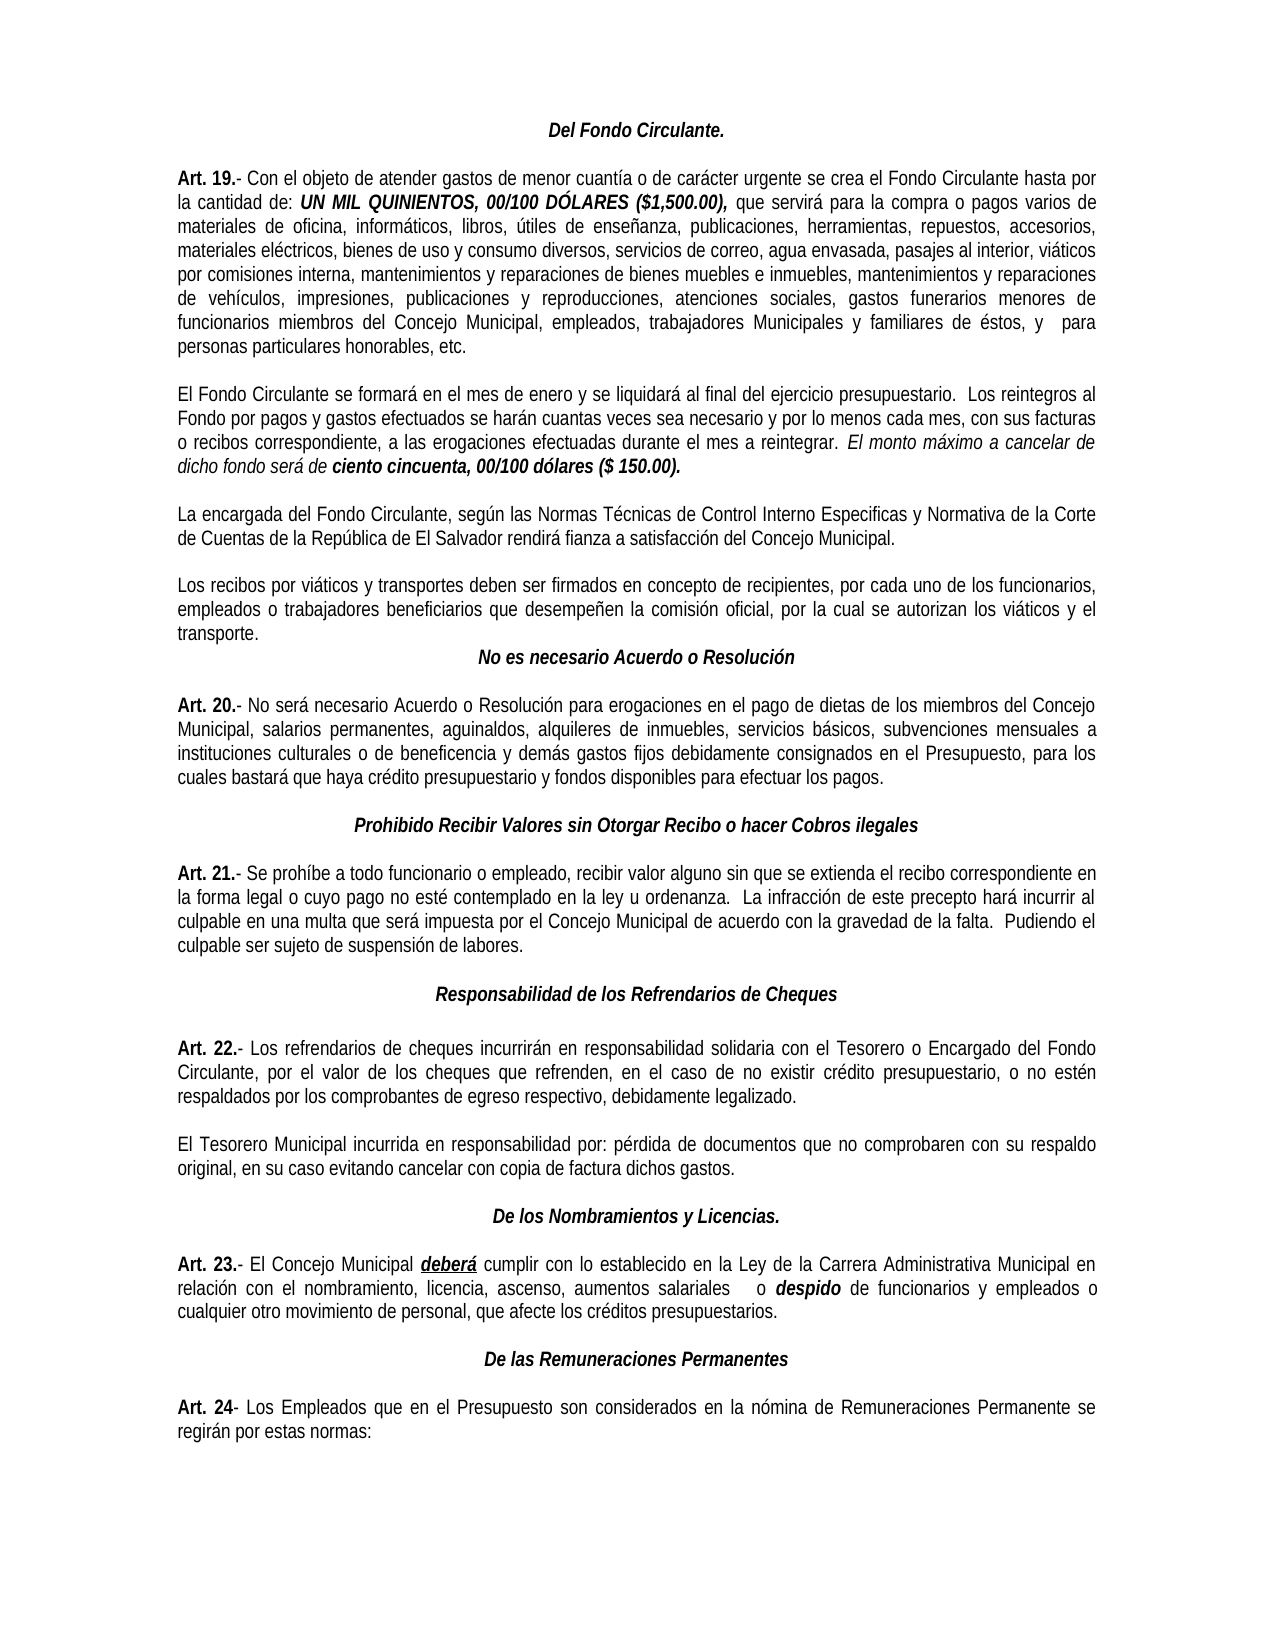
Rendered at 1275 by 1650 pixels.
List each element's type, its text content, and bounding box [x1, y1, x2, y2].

text De los Nombramientos y Licencias. [177, 1203, 1098, 1227]
text Art. 24- Los Empleados que en el Presupuesto son considerados en la nómina de Remuneraciones Permanente se regirán por estas normas: [177, 1395, 1098, 1443]
text Art. 23.- El Concejo Municipal deberá cumplir con lo establecido en la Ley de la Carrera Administrativa Municipal en relación con el nombramiento, licencia, ascenso, aumentos salariales o despido de funcionarios y empleados o cualquier otro movimiento de personal, que afecte los créditos presupuestarios. [177, 1251, 1098, 1323]
text El Fondo Circulante se formará en el mes de enero y se liquidará al final del ejercicio presupuestario. Los reintegros al Fondo por pagos y gastos efectuados se harán cuantas veces sea necesario y por lo menos cada mes, con sus facturas o recibos correspondiente, a las erogaciones efectuadas durante el mes a reintegrar. El monto máximo a cancelar de dicho fondo será de ciento cincuenta, 00/100 dólares ($ 150.00). [177, 382, 1098, 477]
text Del Fondo Circulante. [177, 118, 1098, 142]
text El Tesorero Municipal incurrida en responsabilidad por: pérdida de documentos que no comprobaren con su respaldo original, en su caso evitando cancelar con copia de factura dichos gastos. [177, 1132, 1098, 1179]
text Art. 19.- Con el objeto de atender gastos de menor cuantía o de carácter urgente se crea el Fondo Circulante hasta por la cantidad de: UN MIL QUINIENTOS, 00/100 DÓLARES ($1,500.00), que servirá para la compra o pagos varios de materiales de oficina, informáticos, libros, útiles de enseñanza, publicaciones, herramientas, repuestos, accesorios, materiales eléctricos, bienes de uso y consumo diversos, servicios de correo, agua envasada, pasajes al interior, viáticos por comisiones interna, mantenimientos y reparaciones de bienes muebles e inmuebles, mantenimientos y reparaciones de vehículos, impresiones, publicaciones y reproducciones, atenciones sociales, gastos funerarios menores de funcionarios miembros del Concejo Municipal, empleados, trabajadores Municipales y familiares de éstos, y para personas particulares honorables, etc. [177, 166, 1098, 358]
text Art. 22.- Los refrendarios de cheques incurrirán en responsabilidad solidaria con el Tesorero o Encargado del Fondo Circulante, por el valor de los cheques que refrenden, en el caso de no existir crédito presupuestario, o no estén respaldados por los comprobantes de egreso respectivo, debidamente legalizado. [177, 1036, 1098, 1108]
subtitle Responsabilidad de los Refrendarios de Cheques [177, 982, 1098, 1006]
text De las Remuneraciones Permanentes [177, 1347, 1098, 1371]
text Prohibido Recibir Valores sin Otorgar Recibo o hacer Cobros ilegales [177, 813, 1098, 837]
text Art. 21.- Se prohíbe a todo funcionario o empleado, recibir valor alguno sin que se extienda el recibo correspondiente en la forma legal o cuyo pago no esté contemplado en la ley u ordenanza. La infracción de este precepto hará incurrir al culpable en una multa que será impuesta por el Concejo Municipal de acuerdo con la gravedad de la falta. Pudiendo el culpable ser sujeto de suspensión de labores. [177, 861, 1098, 957]
text La encargada del Fondo Circulante, según las Normas Técnicas de Control Interno Especificas y Normativa de la Corte de Cuentas de la República de El Salvador rendirá fianza a satisfacción del Concejo Municipal. [177, 501, 1098, 549]
text Los recibos por viáticos y transportes deben ser firmados en concepto de recipientes, por cada uno de los funcionarios, empleados o trabajadores beneficiarios que desempeñen la comisión oficial, por la cual se autorizan los viáticos y el transporte. [177, 573, 1098, 645]
text Art. 20.- No será necesario Acuerdo o Resolución para erogaciones en el pago de dietas de los miembros del Concejo Municipal, salarios permanentes, aguinaldos, alquileres de inmuebles, servicios básicos, subvenciones mensuales a instituciones culturales o de beneficencia y demás gastos fijos debidamente consignados en el Presupuesto, para los cuales bastará que haya crédito presupuestario y fondos disponibles para efectuar los pagos. [177, 693, 1098, 789]
text No es necesario Acuerdo o Resolución [177, 645, 1098, 669]
